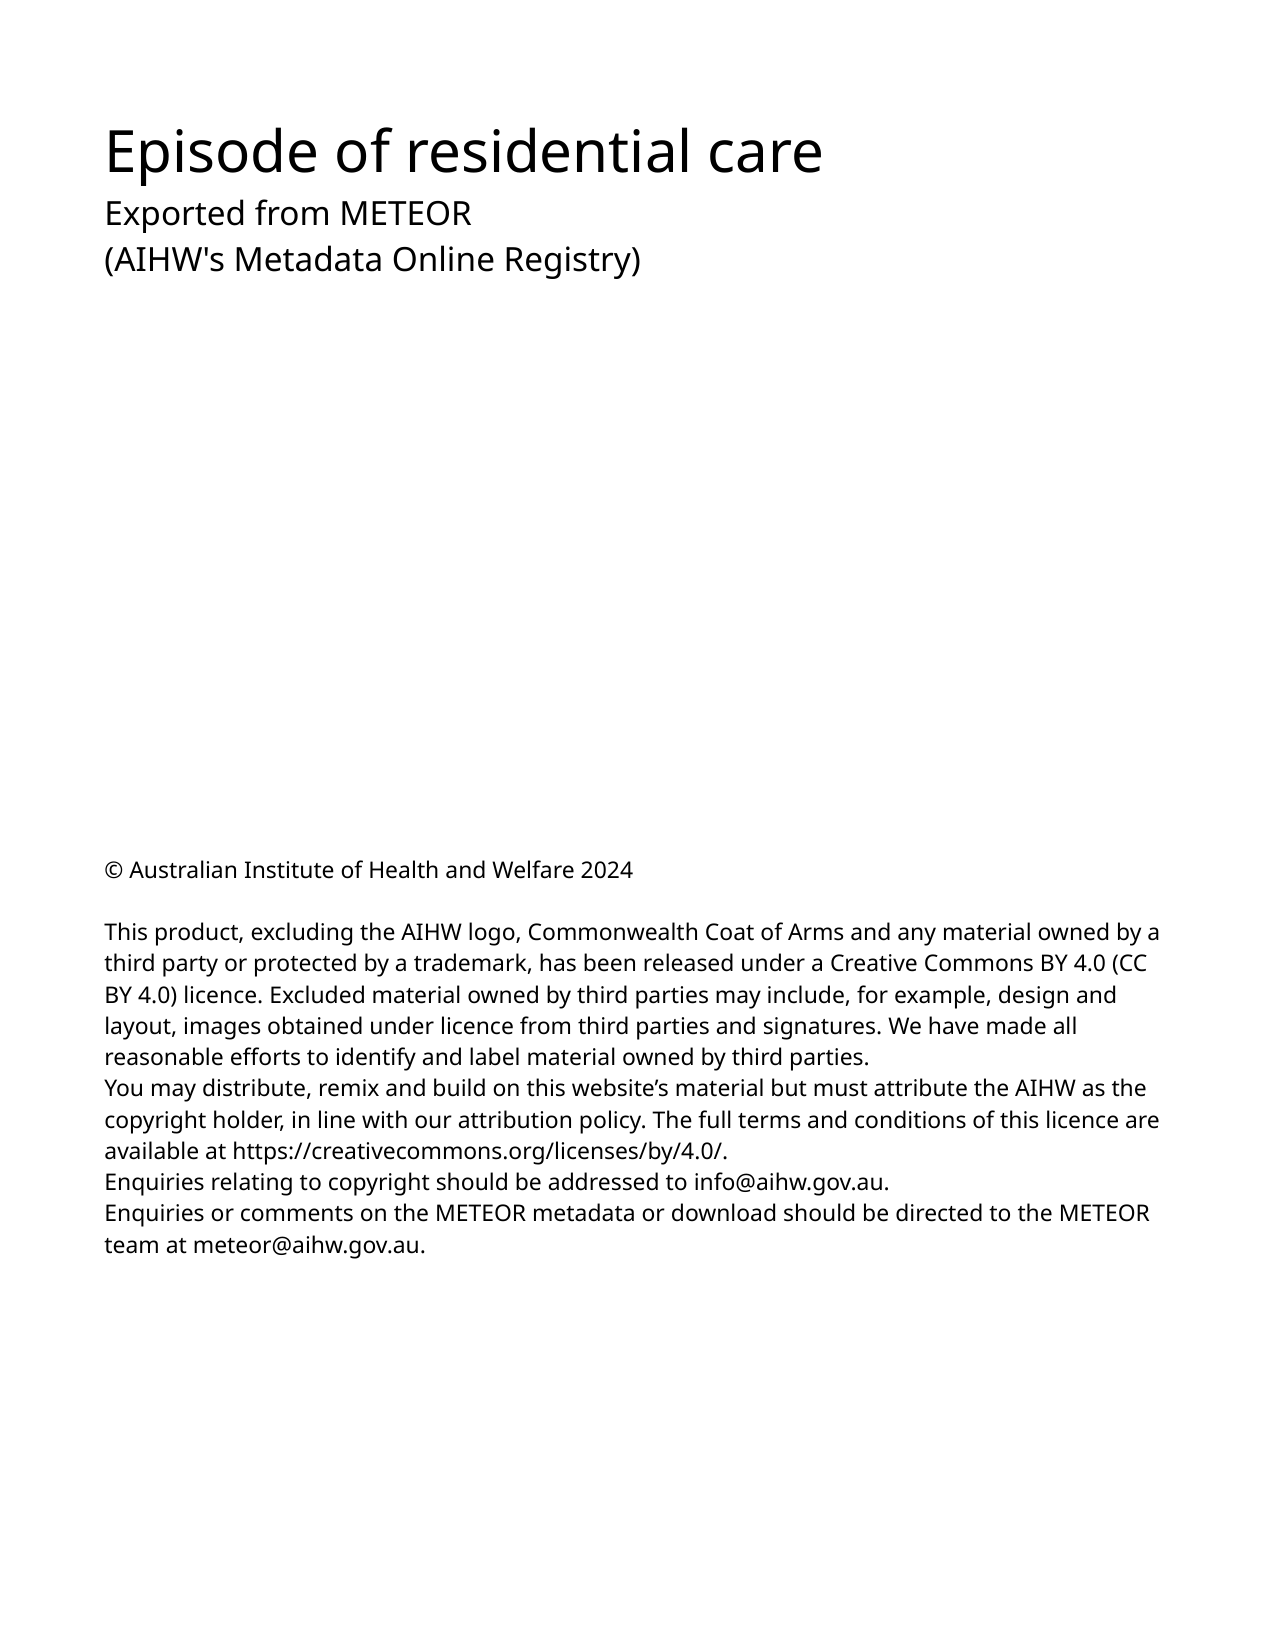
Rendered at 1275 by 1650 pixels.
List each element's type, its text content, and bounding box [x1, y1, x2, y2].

title Episode of residential care [104, 110, 1171, 190]
text You may distribute, remix and build on this website’s material but must attribute the AIHW as the copyright holder, in line with our attribution policy. The full terms and conditions of this licence are available at https://creativecommons.org/licenses/by/4.0/. [104, 1072, 1171, 1166]
subtitle Exported from METEOR [104, 190, 1171, 235]
subtitle (AIHW's Metadata Online Registry) [104, 235, 1171, 281]
text Enquiries or comments on the METEOR metadata or download should be directed to the METEOR team at meteor@aihw.gov.au. [104, 1197, 1171, 1260]
text © Australian Institute of Health and Welfare 2024 [104, 854, 1171, 885]
text Enquiries relating to copyright should be addressed to info@aihw.gov.au. [104, 1166, 1171, 1197]
text This product, excluding the AIHW logo, Commonwealth Coat of Arms and any material owned by a third party or protected by a trademark, has been released under a Creative Commons BY 4.0 (CC BY 4.0) licence. Excluded material owned by third parties may include, for example, design and layout, images obtained under licence from third parties and signatures. We have made all reasonable efforts to identify and label material owned by third parties. [104, 916, 1171, 1072]
